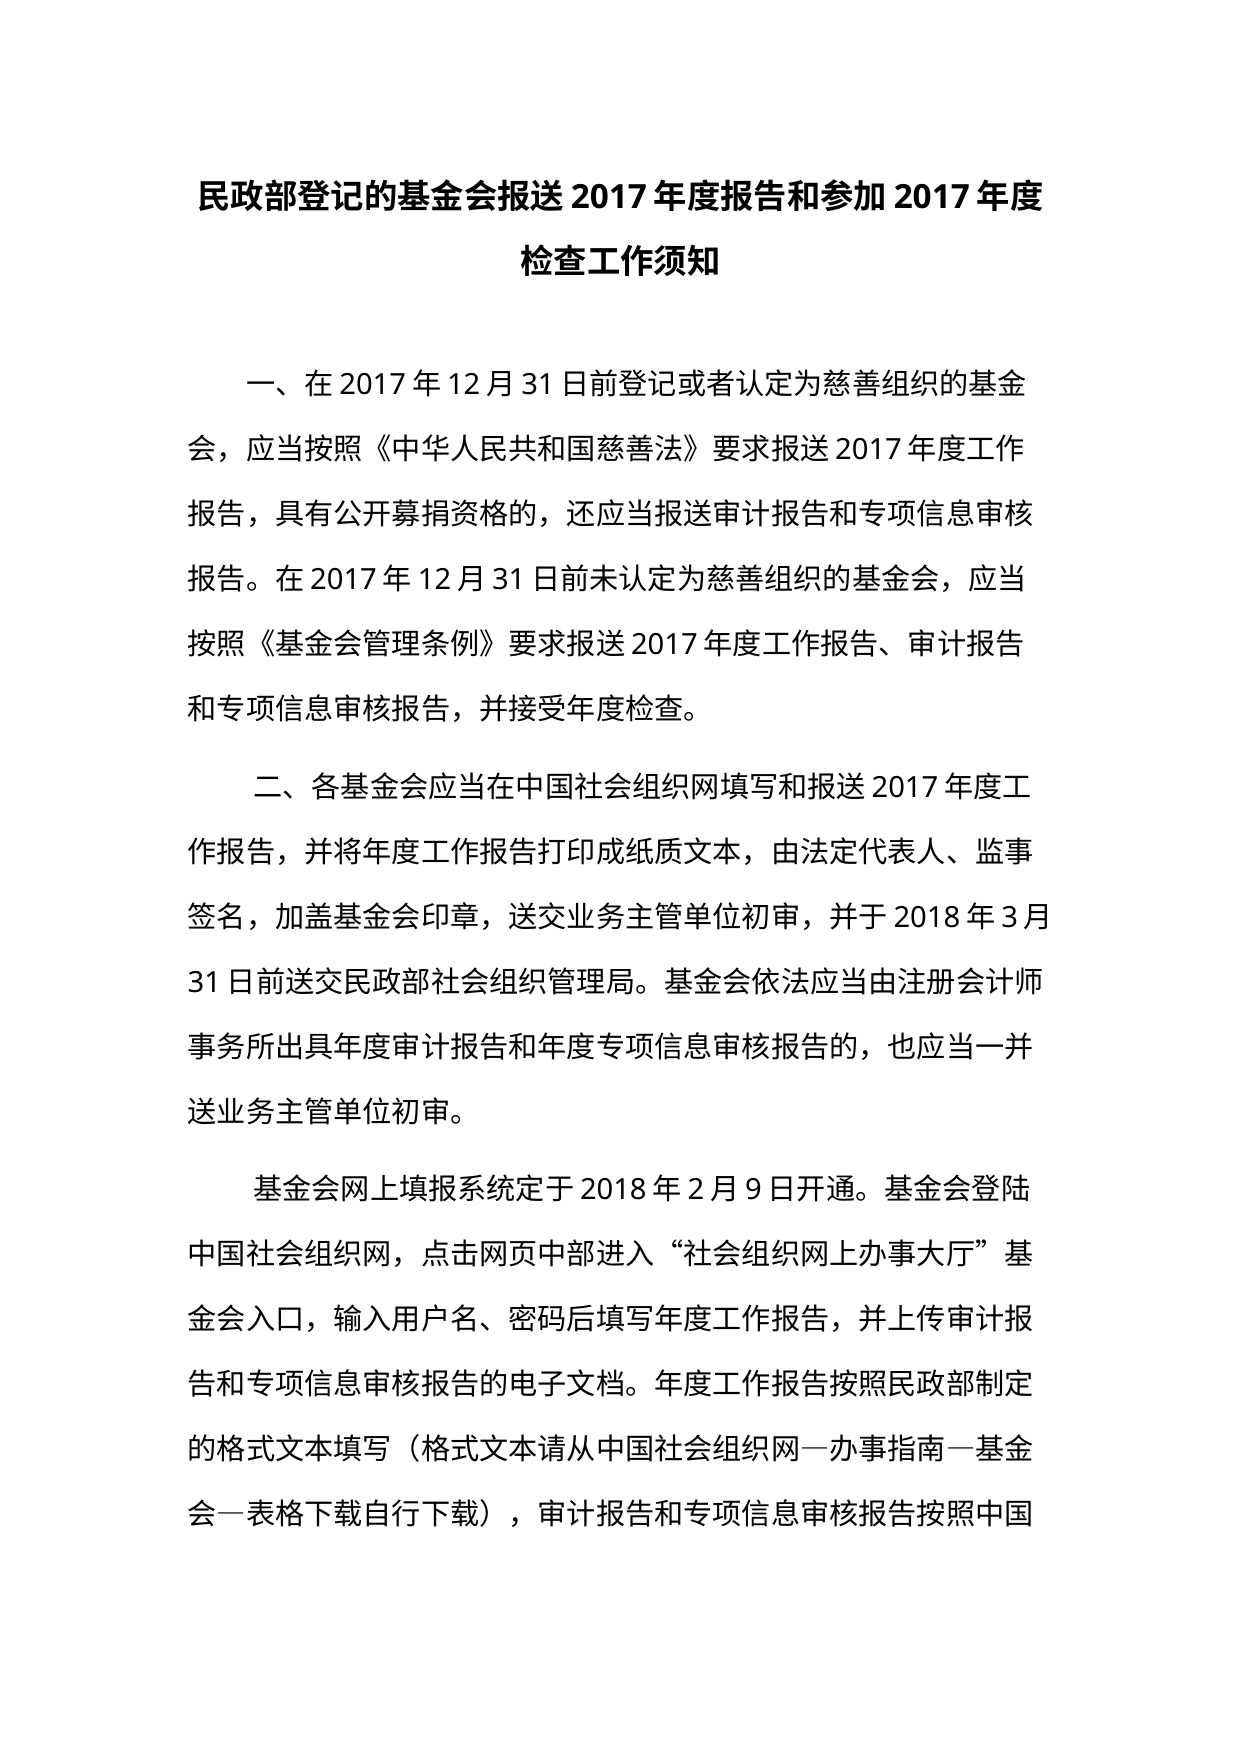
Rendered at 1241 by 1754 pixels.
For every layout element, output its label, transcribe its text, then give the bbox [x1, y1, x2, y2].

text 民政部登记的基金会报送2017年度报告和参加2017年度检查工作须知 [187, 162, 1053, 292]
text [187, 1154, 1053, 1544]
text 二、各基金会应当在中国社会组织网填写和报送2017年度工作报告，并将年度工作报告打印成纸质文本，由法定代表人、监事签名，加盖基金会印章，送交业务主管单位初审，并于2018年3月31日前送交民政部社会组织管理局。基金会依法应当由注册会计师事务所出具年度审计报告和年度专项信息审核报告的，也应当一并送业务主管单位初审。 [187, 752, 1053, 1142]
text 一、在2017年12月31日前登记或者认定为慈善组织的基金会，应当按照《中华人民共和国慈善法》要求报送2017年度工作报告，具有公开募捐资格的，还应当报送审计报告和专项信息审核报告。在2017年12月31日前未认定为慈善组织的基金会，应当按照《基金会管理条例》要求报送2017年度工作报告、审计报告和专项信息审核报告，并接受年度检查。 [187, 349, 1053, 739]
